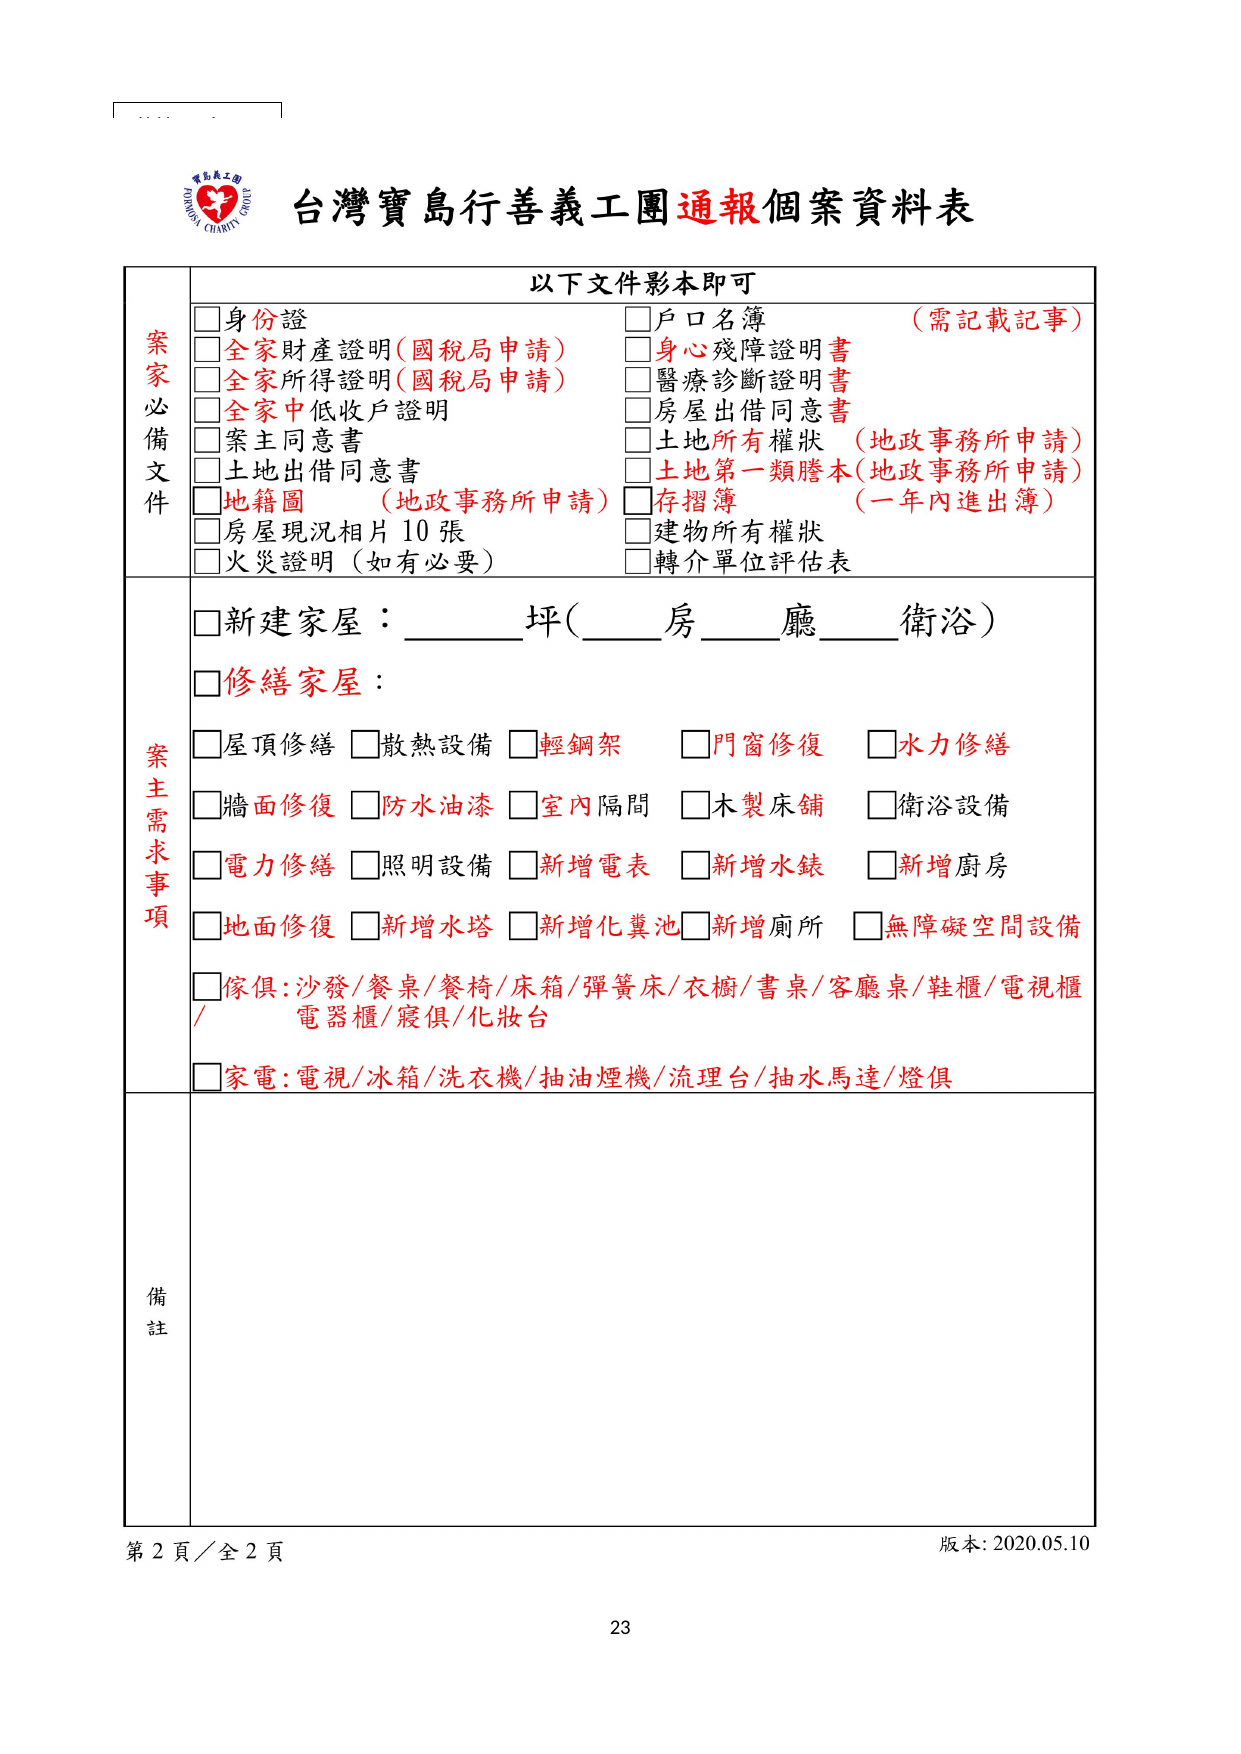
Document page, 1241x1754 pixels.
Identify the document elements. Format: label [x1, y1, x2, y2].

picture [77, 118, 1145, 1617]
